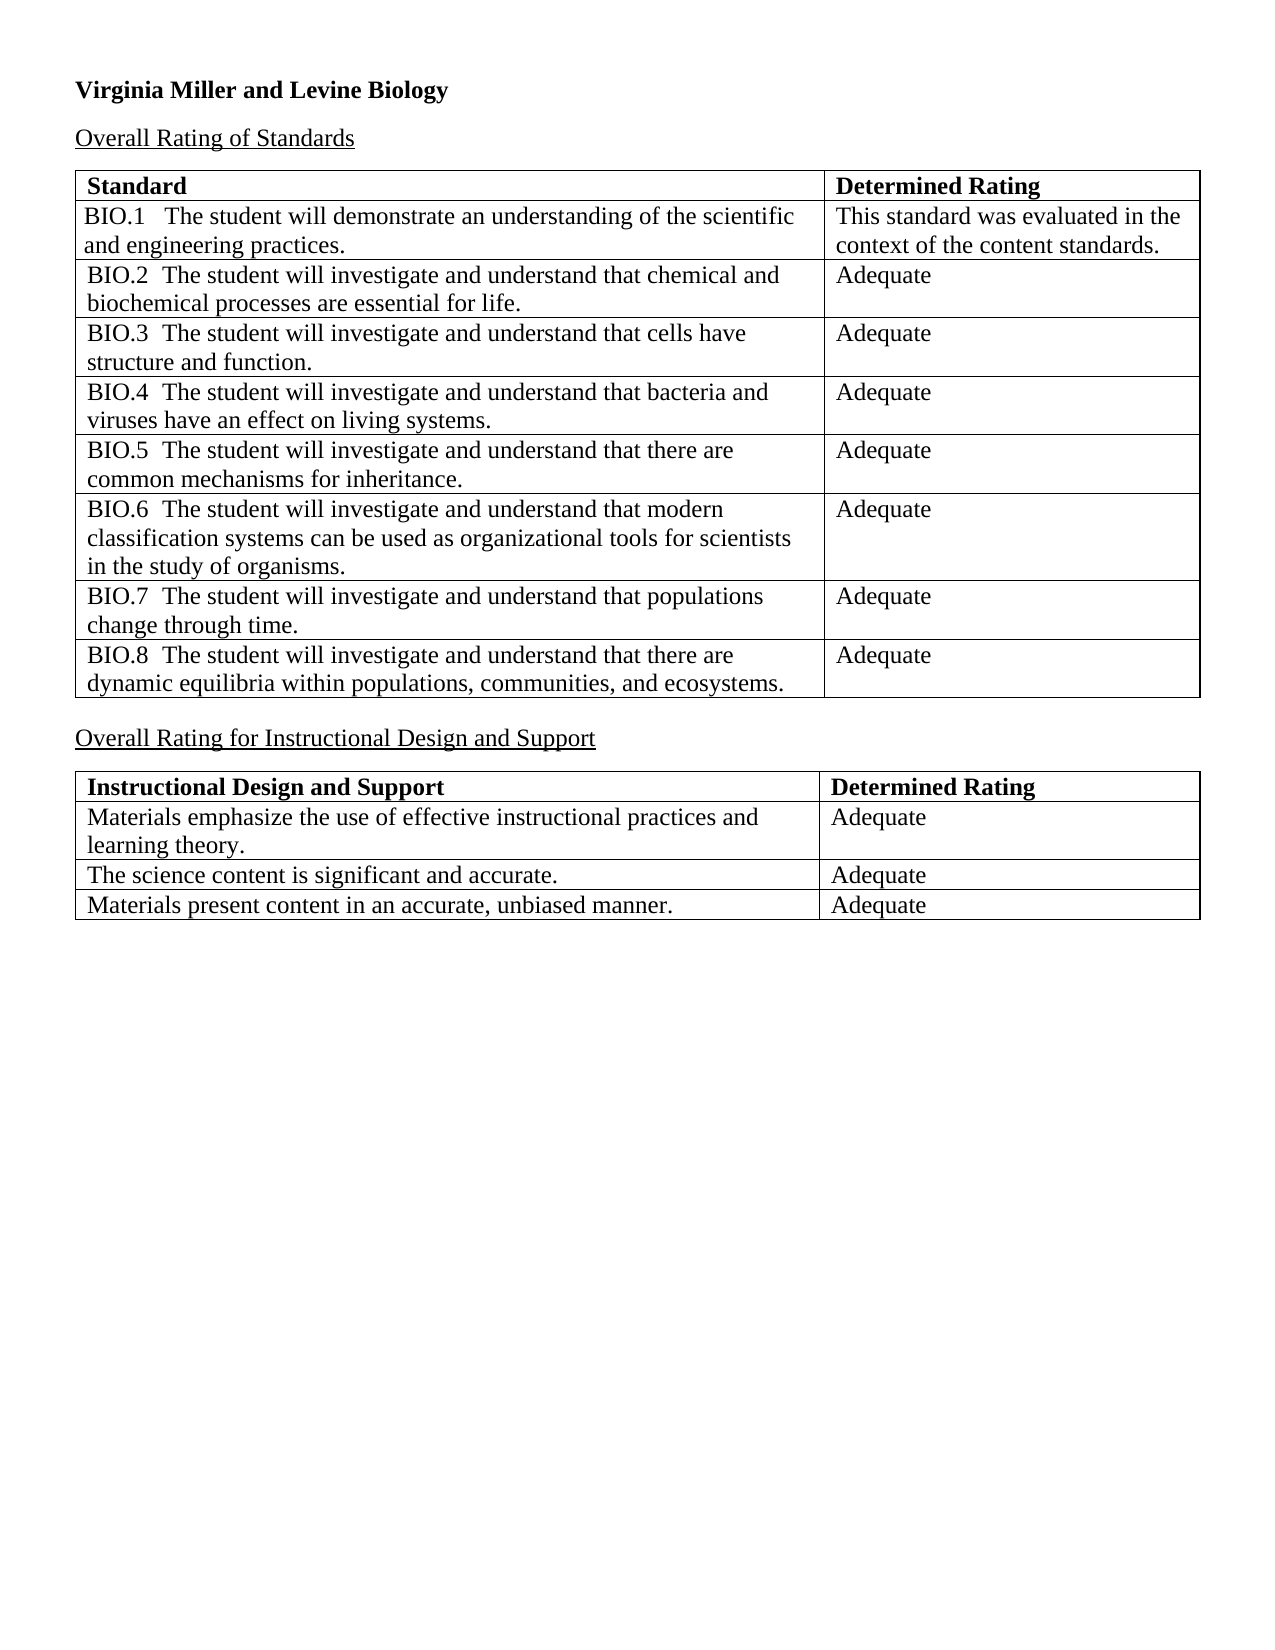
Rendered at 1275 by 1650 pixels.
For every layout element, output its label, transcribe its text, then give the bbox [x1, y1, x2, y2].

table_cell Adequate [825, 260, 1199, 317]
table_cell BIO.6 The student will investigate and understand that modern classification systems can be used as organizational tools for scientists in the study of organisms. [76, 494, 824, 580]
table_cell BIO.5 The student will investigate and understand that there are common mechanisms for inheritance. [76, 435, 824, 493]
table_cell Adequate [825, 581, 1199, 639]
table_header Determined Rating [825, 171, 1199, 200]
table_cell Materials present content in an accurate, unbiased manner. [76, 890, 819, 919]
table_header Standard [76, 171, 824, 200]
table_cell The science content is significant and accurate. [76, 860, 819, 889]
table_cell Adequate [825, 435, 1199, 493]
table_header Instructional Design and Support [76, 772, 819, 801]
table_cell BIO.4 The student will investigate and understand that bacteria and viruses have an effect on living systems. [76, 377, 824, 434]
table_cell This standard was evaluated in the context of the content standards. [825, 201, 1199, 259]
table_header Determined Rating [820, 772, 1199, 801]
table_cell Adequate [825, 494, 1199, 580]
text Overall Rating of Standards [75, 123, 1200, 151]
table_cell Adequate [820, 890, 1199, 919]
table_cell Materials emphasize the use of effective instructional practices and learning theory. [76, 802, 819, 859]
table_cell BIO.7 The student will investigate and understand that populations change through time. [76, 581, 824, 639]
text Overall Rating for Instructional Design and Support [75, 723, 1200, 752]
text Virginia Miller and Levine Biology [75, 75, 1200, 104]
table_cell BIO.1 The student will demonstrate an understanding of the scientific and engineering practices. [76, 201, 824, 259]
table_cell Adequate [820, 802, 1199, 859]
table_cell BIO.8 The student will investigate and understand that there are dynamic equilibria within populations, communities, and ecosystems. [76, 640, 824, 697]
table_cell BIO.3 The student will investigate and understand that cells have structure and function. [76, 318, 824, 376]
table_cell Adequate [820, 860, 1199, 889]
table_cell Adequate [825, 318, 1199, 376]
table_cell BIO.2 The student will investigate and understand that chemical and biochemical processes are essential for life. [76, 260, 824, 317]
table_cell Adequate [825, 377, 1199, 434]
table_cell Adequate [825, 640, 1199, 697]
